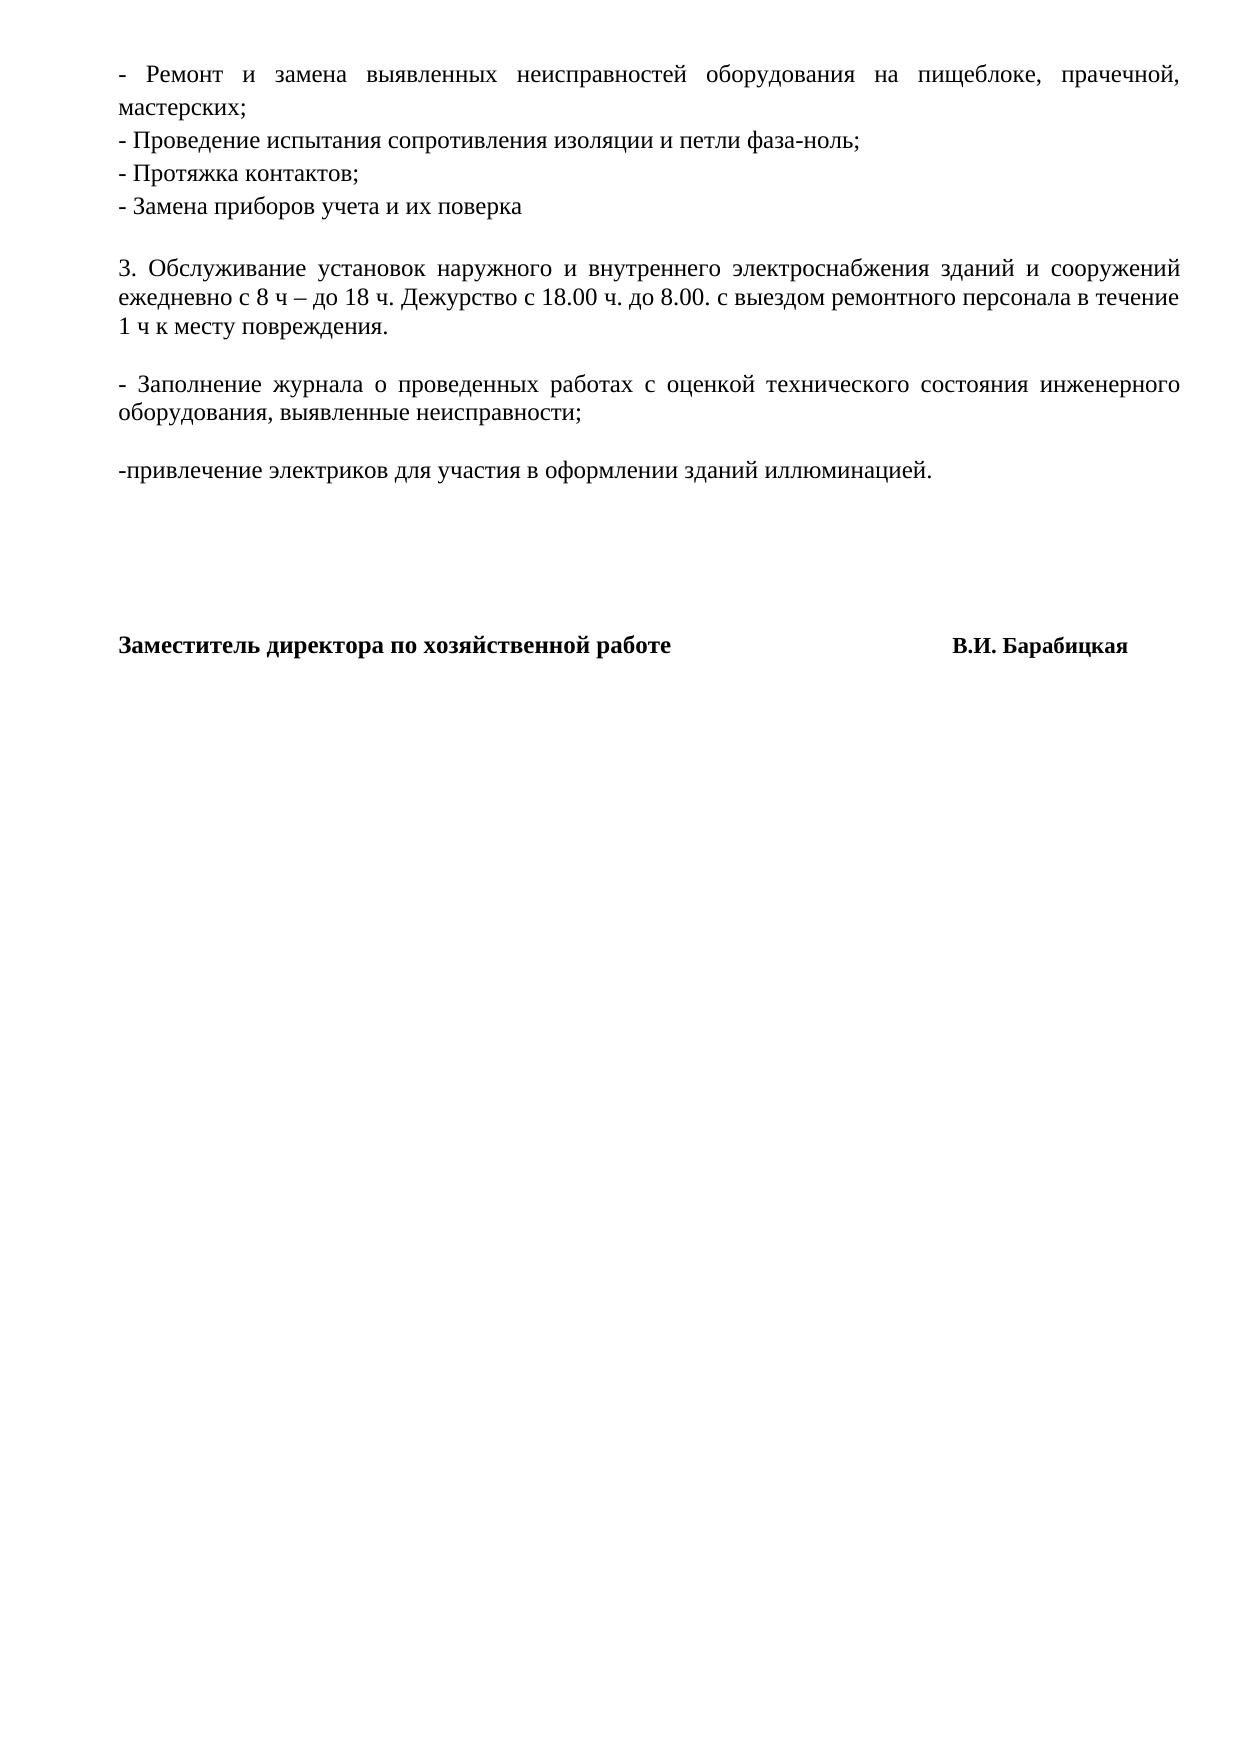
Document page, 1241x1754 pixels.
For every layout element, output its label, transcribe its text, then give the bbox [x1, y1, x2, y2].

text 3. Обслуживание установок наружного и внутреннего электроснабжения зданий и сооружений ежедневно с 8 ч – до 18 ч. Дежурство с 18.00 ч. до 8.00. с выездом ремонтного персонала в течение 1 ч к месту повреждения. [118, 253, 1181, 339]
text -привлечение электриков для участия в оформлении зданий иллюминацией. [118, 455, 1181, 484]
text - Протяжка контактов; [118, 158, 1181, 187]
text Заместитель директора по хозяйственной работе В.И. Барабицкая [118, 630, 1181, 659]
text - Заполнение журнала о проведенных работах с оценкой технического состояния инженерного оборудования, выявленные неисправности; [118, 369, 1181, 426]
text - Проведение испытания сопротивления изоляции и петли фаза-ноль; [118, 125, 1181, 154]
text - Ремонт и замена выявленных неисправностей оборудования на пищеблоке, прачечной, мастерских; [118, 59, 1181, 121]
text - Замена приборов учета и их поверка [118, 191, 1181, 220]
